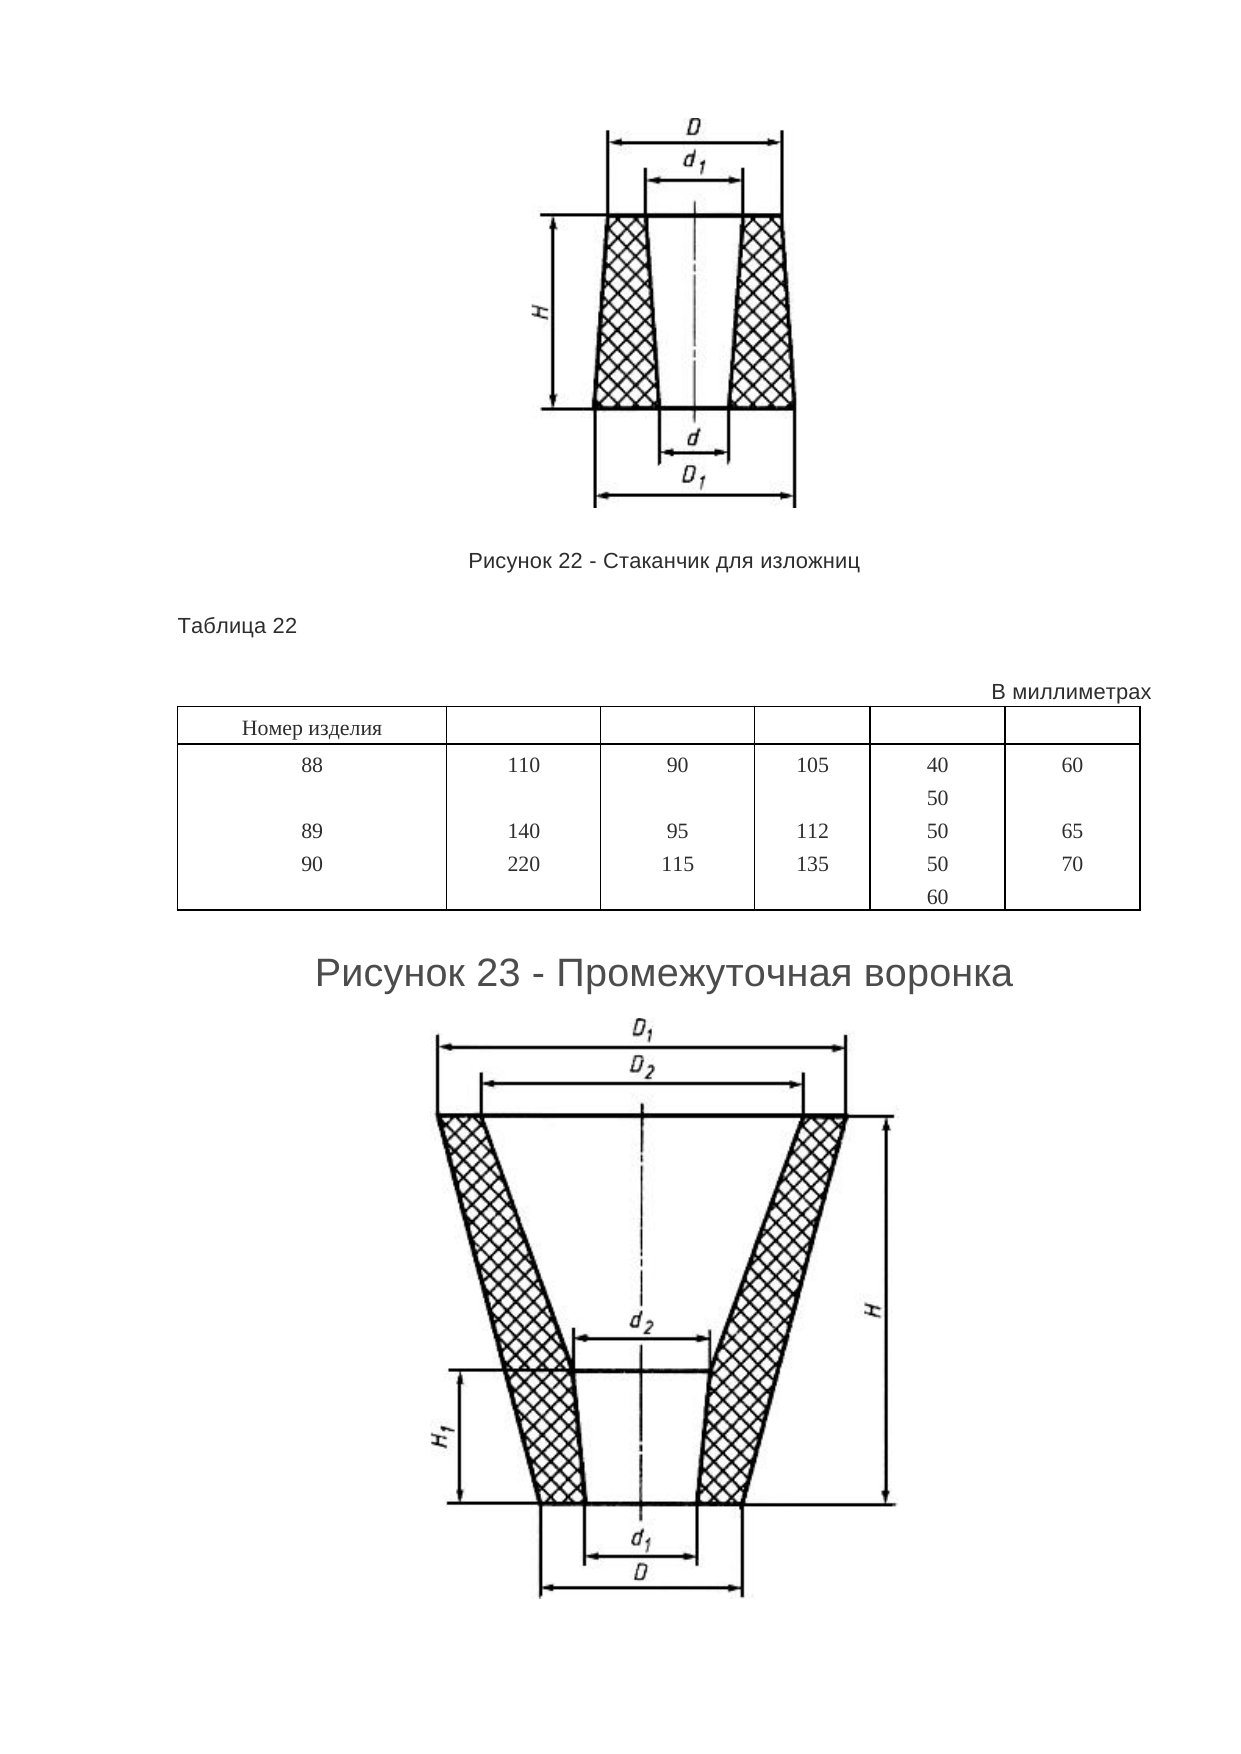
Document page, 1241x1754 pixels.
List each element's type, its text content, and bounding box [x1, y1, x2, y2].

text Рисунок 23 - Промежуточная воронка [177, 949, 1152, 995]
table_cell 140 [447, 810, 600, 843]
table_cell [871, 707, 1004, 743]
table_cell Номер изделия [178, 707, 446, 743]
text В миллиметрах [177, 638, 1152, 704]
table_cell 105 [755, 745, 869, 810]
table_cell 60 [1006, 745, 1139, 810]
table_cell 50 60 [871, 843, 1004, 909]
table_cell 115 [601, 843, 754, 909]
text Рисунок 22 - Стаканчик для изложниц [177, 507, 1152, 606]
table_cell 89 [178, 810, 446, 843]
table_cell 220 [447, 843, 600, 909]
picture [430, 1018, 899, 1599]
table_cell 135 [755, 843, 869, 909]
table_cell 88 [178, 745, 446, 810]
table_cell 90 [601, 745, 754, 810]
table_cell [1006, 707, 1139, 743]
table_cell 110 [447, 745, 600, 810]
table_cell 90 [178, 843, 446, 909]
table_cell 95 [601, 810, 754, 843]
table_cell 65 [1006, 810, 1139, 843]
table_cell [601, 707, 754, 743]
text Таблица 22 [177, 606, 1152, 638]
table_cell 70 [1006, 843, 1139, 909]
table_cell 112 [755, 810, 869, 843]
table_cell [755, 707, 869, 743]
table_cell [447, 707, 600, 743]
table_cell 50 [871, 810, 1004, 843]
picture [531, 118, 798, 508]
table_cell 40 50 [871, 745, 1004, 810]
